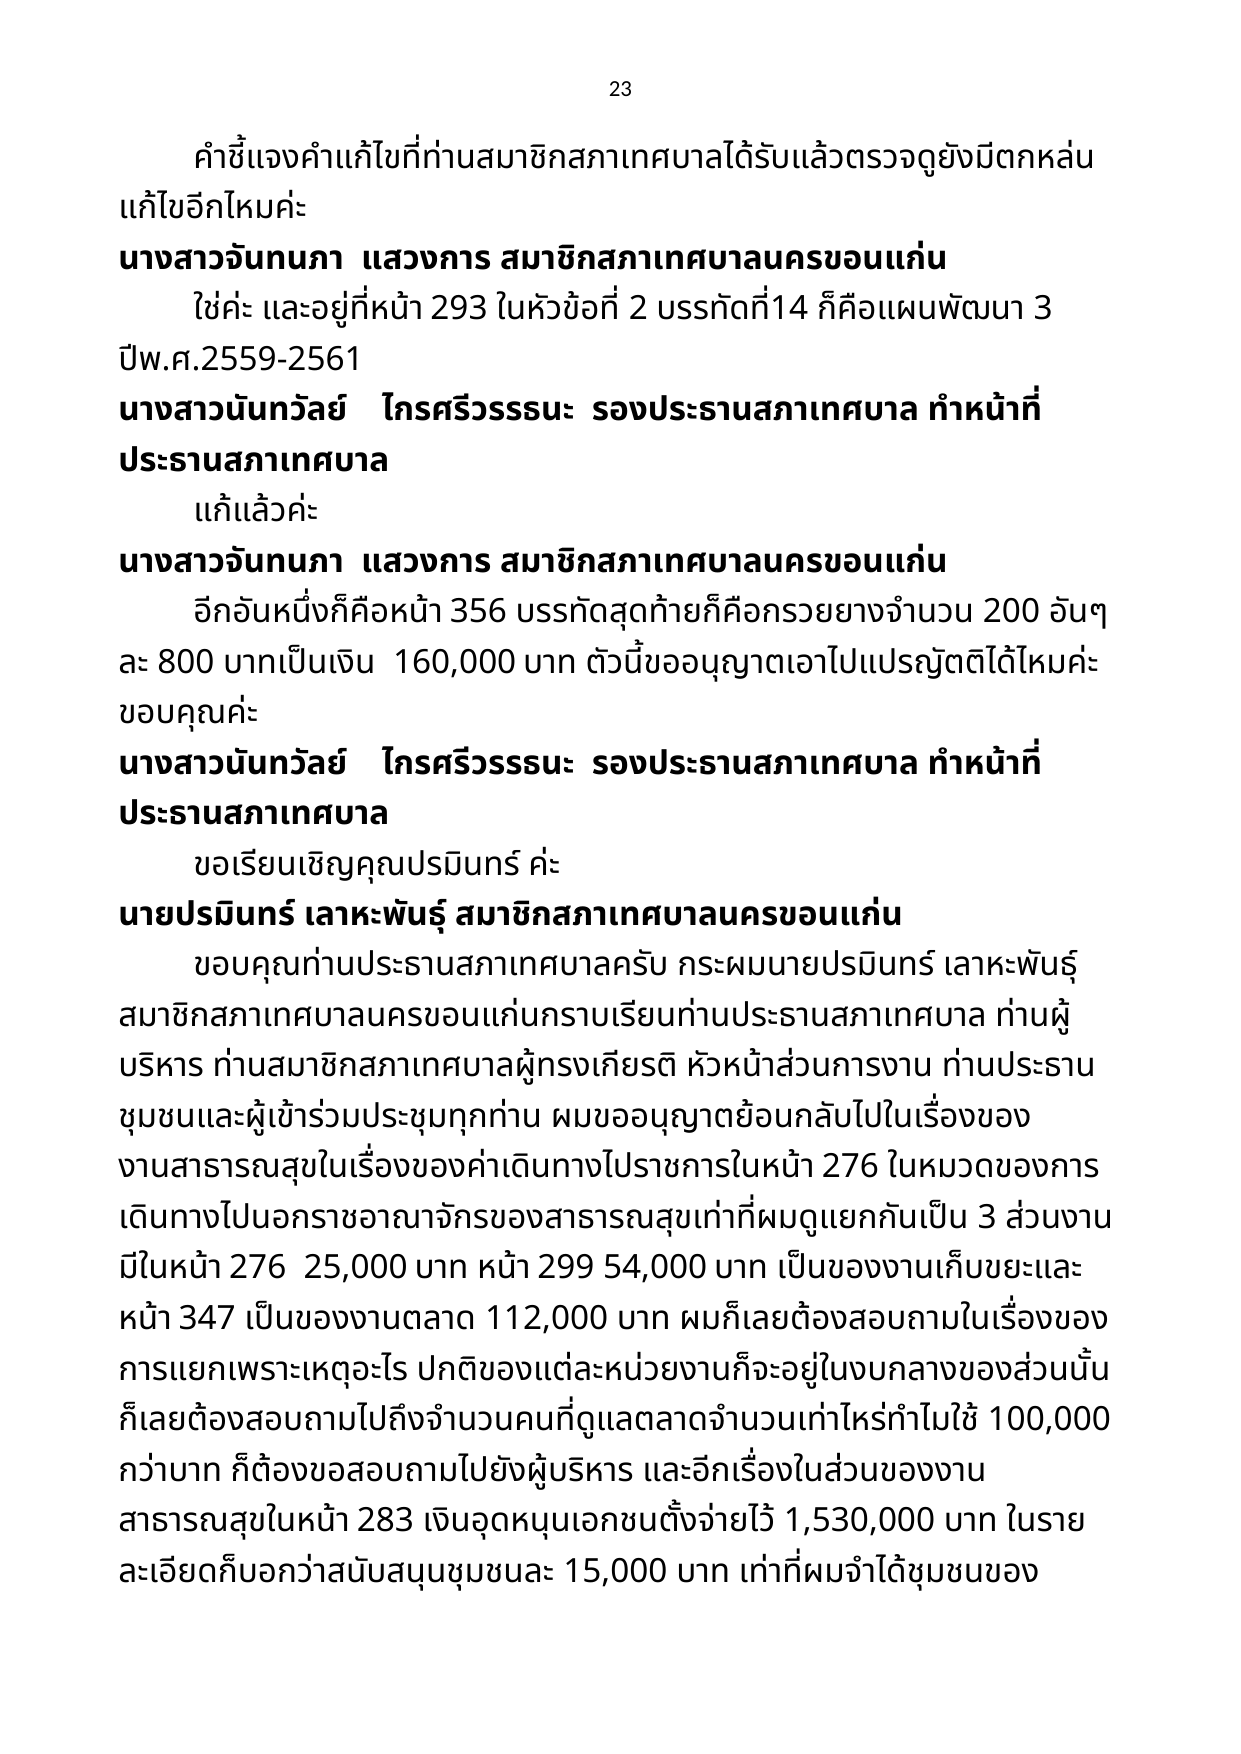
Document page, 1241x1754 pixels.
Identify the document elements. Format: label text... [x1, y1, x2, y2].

text นางสาวจันทนภา แสวงการ สมาชิกสภาเทศบาลนครขอนแก่น [118, 234, 1122, 284]
text นางสาวจันทนภา แสวงการ สมาชิกสภาเทศบาลนครขอนแก่น [118, 537, 1122, 587]
text นายปรมินทร์ เลาหะพันธุ์ สมาชิกสภาเทศบาลนครขอนแก่น [118, 890, 1122, 940]
text นางสาวนันทวัลย์ ไกรศรีวรรธนะ รองประธานสภาเทศบาล ทำหน้าที่ ประธานสภาเทศบาล [118, 739, 1122, 839]
text อีกอันหนึ่งก็คือหน้า356 บรรทัดสุดท้ายก็คือกรวยยางจำนวน 200 อันๆละ 800 บาทเป็นเงิน 160,000บาท ตัวนี้ขออนุญาตเอาไปแปรญัตติได้ไหมค่ะ ขอบคุณค่ะ [118, 587, 1122, 739]
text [118, 940, 1122, 1597]
text แก้แล้วค่ะ [118, 486, 1122, 537]
text ใช่ค่ะ และอยู่ที่หน้า293 ในหัวข้อที่ 2 บรรทัดที่14 ก็คือแผนพัฒนา 3 ปีพ.ศ.2559-2561 [118, 284, 1122, 385]
text คำชี้แจงคำแก้ไขที่ท่านสมาชิกสภาเทศบาลได้รับแล้วตรวจดูยังมีตกหล่นแก้ไขอีกไหมค่ะ [118, 133, 1122, 234]
text นางสาวนันทวัลย์ ไกรศรีวรรธนะ รองประธานสภาเทศบาล ทำหน้าที่ ประธานสภาเทศบาล [118, 385, 1122, 486]
text ขอเรียนเชิญคุณปรมินทร์ ค่ะ [118, 839, 1122, 890]
